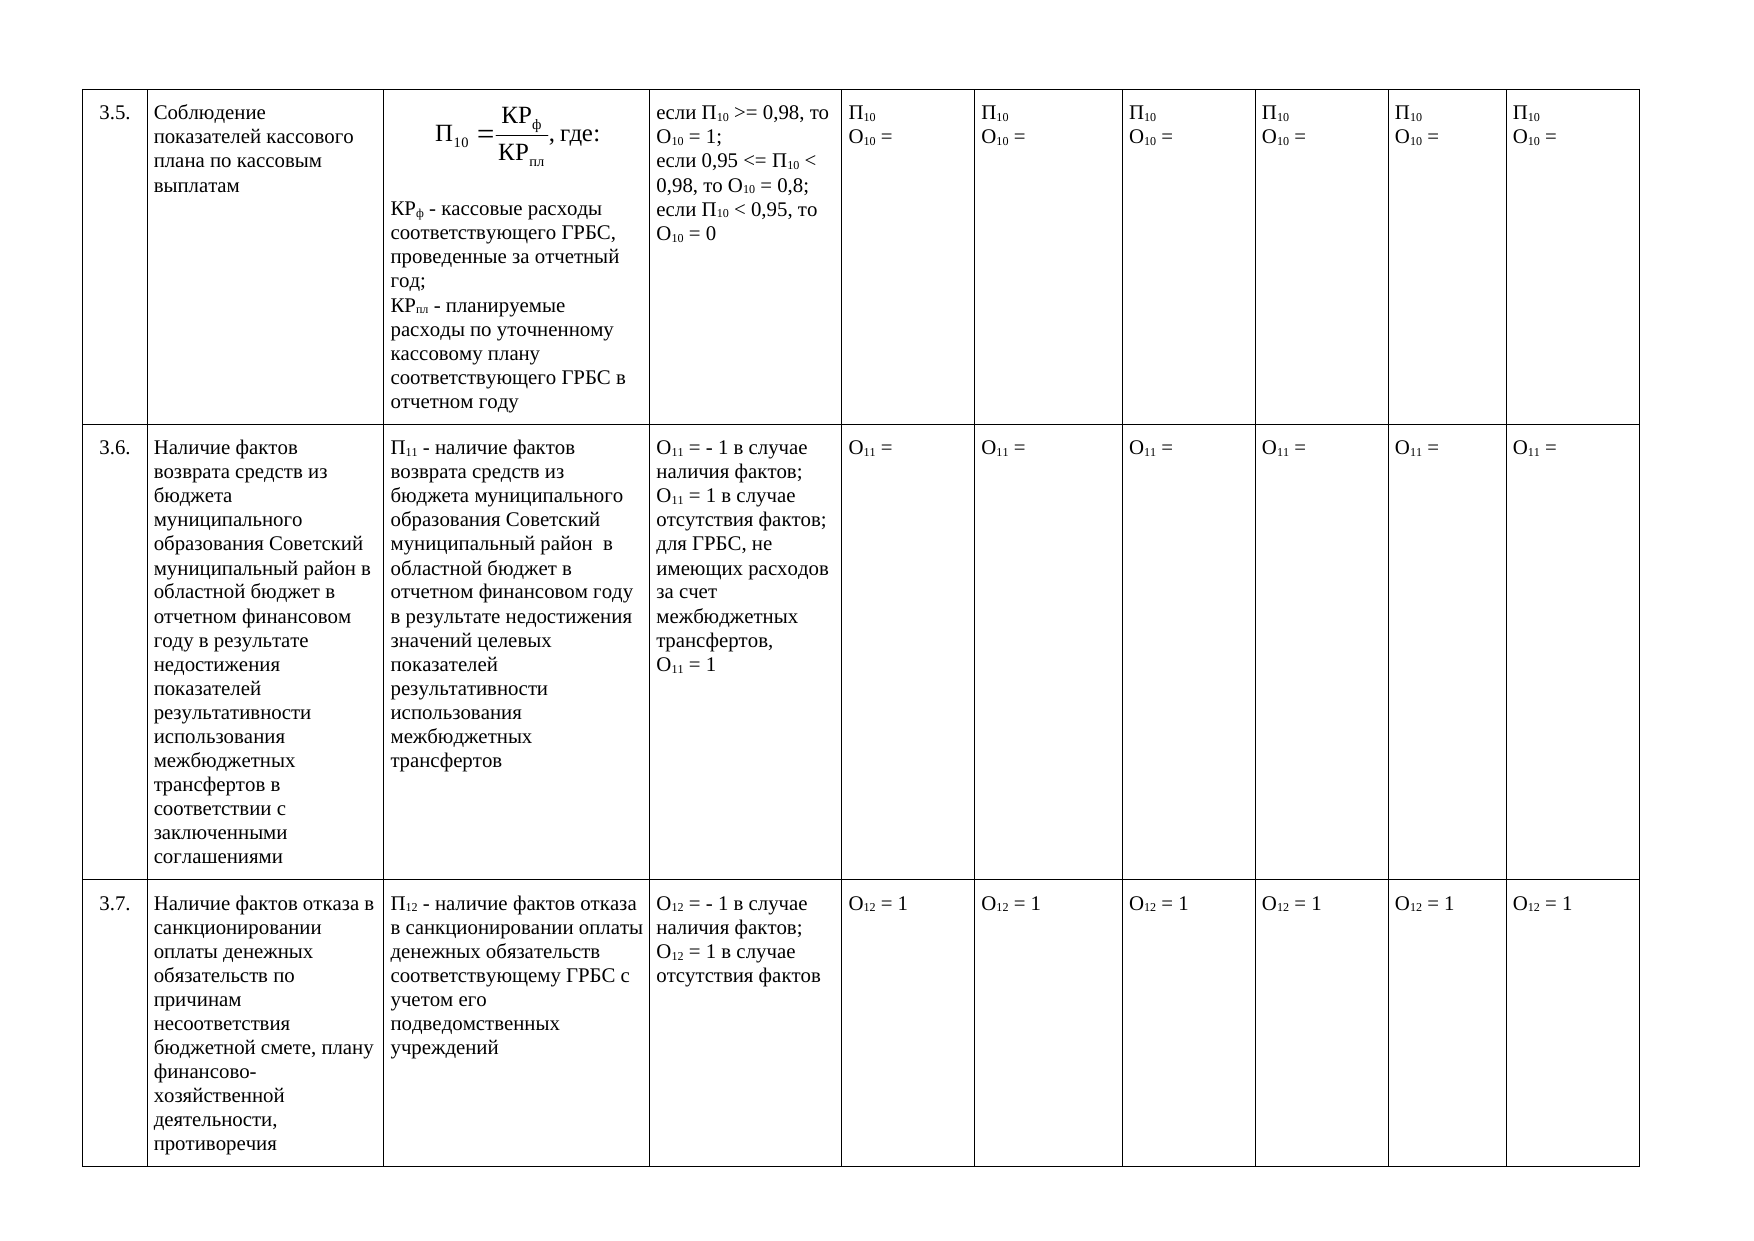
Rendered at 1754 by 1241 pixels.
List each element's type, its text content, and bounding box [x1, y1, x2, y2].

table_cell Наличие фактов возврата средств из бюджета муниципального образования Советский муниципальный район в областной бюджет в отчетном финансовом году в результате недостижения показателей результативности использования межбюджетных трансфертов в соответствии с заключенными соглашениями [148, 425, 383, 879]
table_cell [384, 880, 649, 1166]
table_cell О11 = [1256, 425, 1388, 879]
table_cell О12 = 1 [1256, 880, 1388, 1166]
table_cell О12 = 1 [1123, 880, 1255, 1166]
table_cell 3.6. [83, 425, 147, 879]
table_cell О12 = 1 [1389, 880, 1506, 1166]
table_cell О12 = 1 [1507, 880, 1639, 1166]
table_cell П11 - наличие фактов возврата средств из бюджета муниципального образования Советский муниципальный район в областной бюджет в отчетном финансовом году в результате недостижения значений целевых показателей результативности использования межбюджетных трансфертов [384, 425, 649, 879]
table_cell О12 = 1 [842, 880, 974, 1166]
table_cell П10 О10 = [1507, 90, 1639, 423]
table_cell 3.7. [83, 880, 147, 1166]
table_cell 3.5. [83, 90, 147, 423]
table_cell О11 = [1507, 425, 1639, 879]
table_cell П10 О10 = [842, 90, 974, 423]
table_cell О11 = [975, 425, 1122, 879]
table_cell О11 = [1389, 425, 1506, 879]
table_cell КРф - кассовые расходы соответствующего ГРБС, проведенные за отчетный год; КРпл - планируемые расходы по уточненному кассовому плану соответствующего ГРБС в отчетном году [384, 90, 649, 423]
table_cell П10 О10 = [975, 90, 1122, 423]
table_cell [650, 880, 841, 1166]
table_cell П10 О10 = [1389, 90, 1506, 423]
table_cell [148, 880, 383, 1166]
table_cell О12 = 1 [975, 880, 1122, 1166]
table_cell О11 = [1123, 425, 1255, 879]
table_cell если П10 >= 0,98, то О10 = 1; если 0,95 <= П10 < 0,98, то О10 = 0,8; если П10 < 0,95, то О10 = 0 [650, 90, 841, 423]
table_cell О11 = - 1 в случае наличия фактов; О11 = 1 в случае отсутствия фактов; для ГРБС, не имеющих расходов за счет межбюджетных трансфертов, О11 = 1 [650, 425, 841, 879]
table_cell О11 = [842, 425, 974, 879]
table_cell П10 О10 = [1123, 90, 1255, 423]
table_cell П10 О10 = [1256, 90, 1388, 423]
table_cell Соблюдение показателей кассового плана по кассовым выплатам [148, 90, 383, 423]
